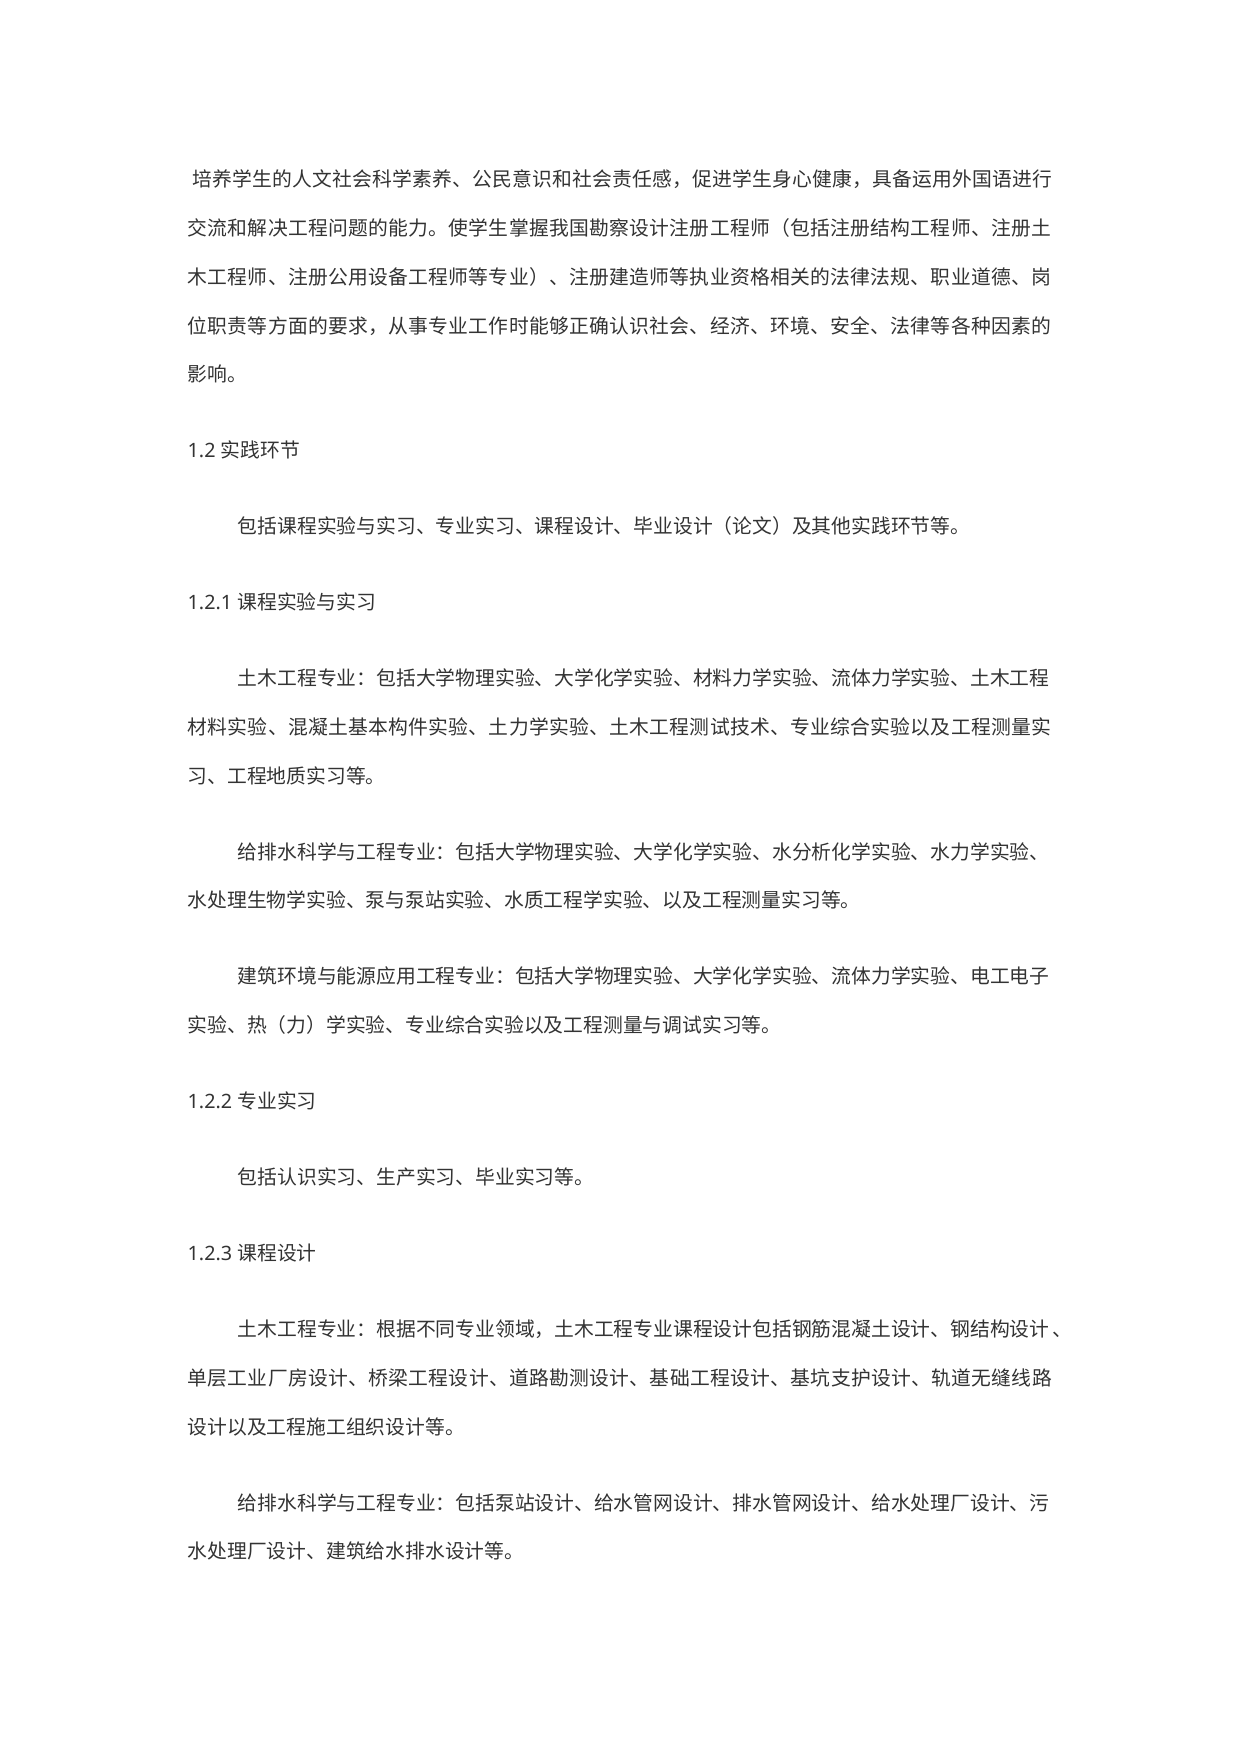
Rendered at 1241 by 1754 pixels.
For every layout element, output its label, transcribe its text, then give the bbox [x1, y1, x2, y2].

text 1.2 实践环节 [187, 433, 1053, 465]
text 1.2.1 课程实验与实习 [187, 585, 1053, 617]
text 包括认识实习、生产实习、毕业实习等。 [187, 1160, 1053, 1192]
text 包括课程实验与实习、专业实习、课程设计、毕业设计（论文）及其他实践环节等。 [187, 509, 1053, 541]
text 给排水科学与工程专业：包括大学物理实验、大学化学实验、水分析化学实验、水力学实验、水处理生物学实验、泵与泵站实验、水质工程学实验、以及工程测量实习等。 [187, 834, 1053, 916]
text 建筑环境与能源应用工程专业：包括大学物理实验、大学化学实验、流体力学实验、电工电子实验、热（力）学实验、专业综合实验以及工程测量与调试实习等。 [187, 959, 1053, 1040]
text 土木工程专业：根据不同专业领域，土木工程专业课程设计包括钢筋混凝土设计、钢结构设计、单层工业厂房设计、桥梁工程设计、道路勘测设计、基础工程设计、基坑支护设计、轨道无缝线路设计以及工程施工组织设计等。 [187, 1312, 1053, 1442]
text 1.2.2 专业实习 [187, 1084, 1053, 1116]
text 给排水科学与工程专业：包括泵站设计、给水管网设计、排水管网设计、给水处理厂设计、污水处理厂设计、建筑给水排水设计等。 [187, 1485, 1053, 1566]
text 土木工程专业：包括大学物理实验、大学化学实验、材料力学实验、流体力学实验、土木工程材料实验、混凝土基本构件实验、土力学实验、土木工程测试技术、专业综合实验以及工程测量实习、工程地质实习等。 [187, 661, 1053, 791]
text 1.2.3 课程设计 [187, 1236, 1053, 1268]
text 培养学生的人文社会科学素养、公民意识和社会责任感，促进学生身心健康，具备运用外国语进行交流和解决工程问题的能力。使学生掌握我国勘察设计注册工程师（包括注册结构工程师、注册土木工程师、注册公用设备工程师等专业）、注册建造师等执业资格相关的法律法规、职业道德、岗位职责等方面的要求，从事专业工作时能够正确认识社会、经济、环境、安全、法律等各种因素的影响。 [187, 162, 1053, 389]
